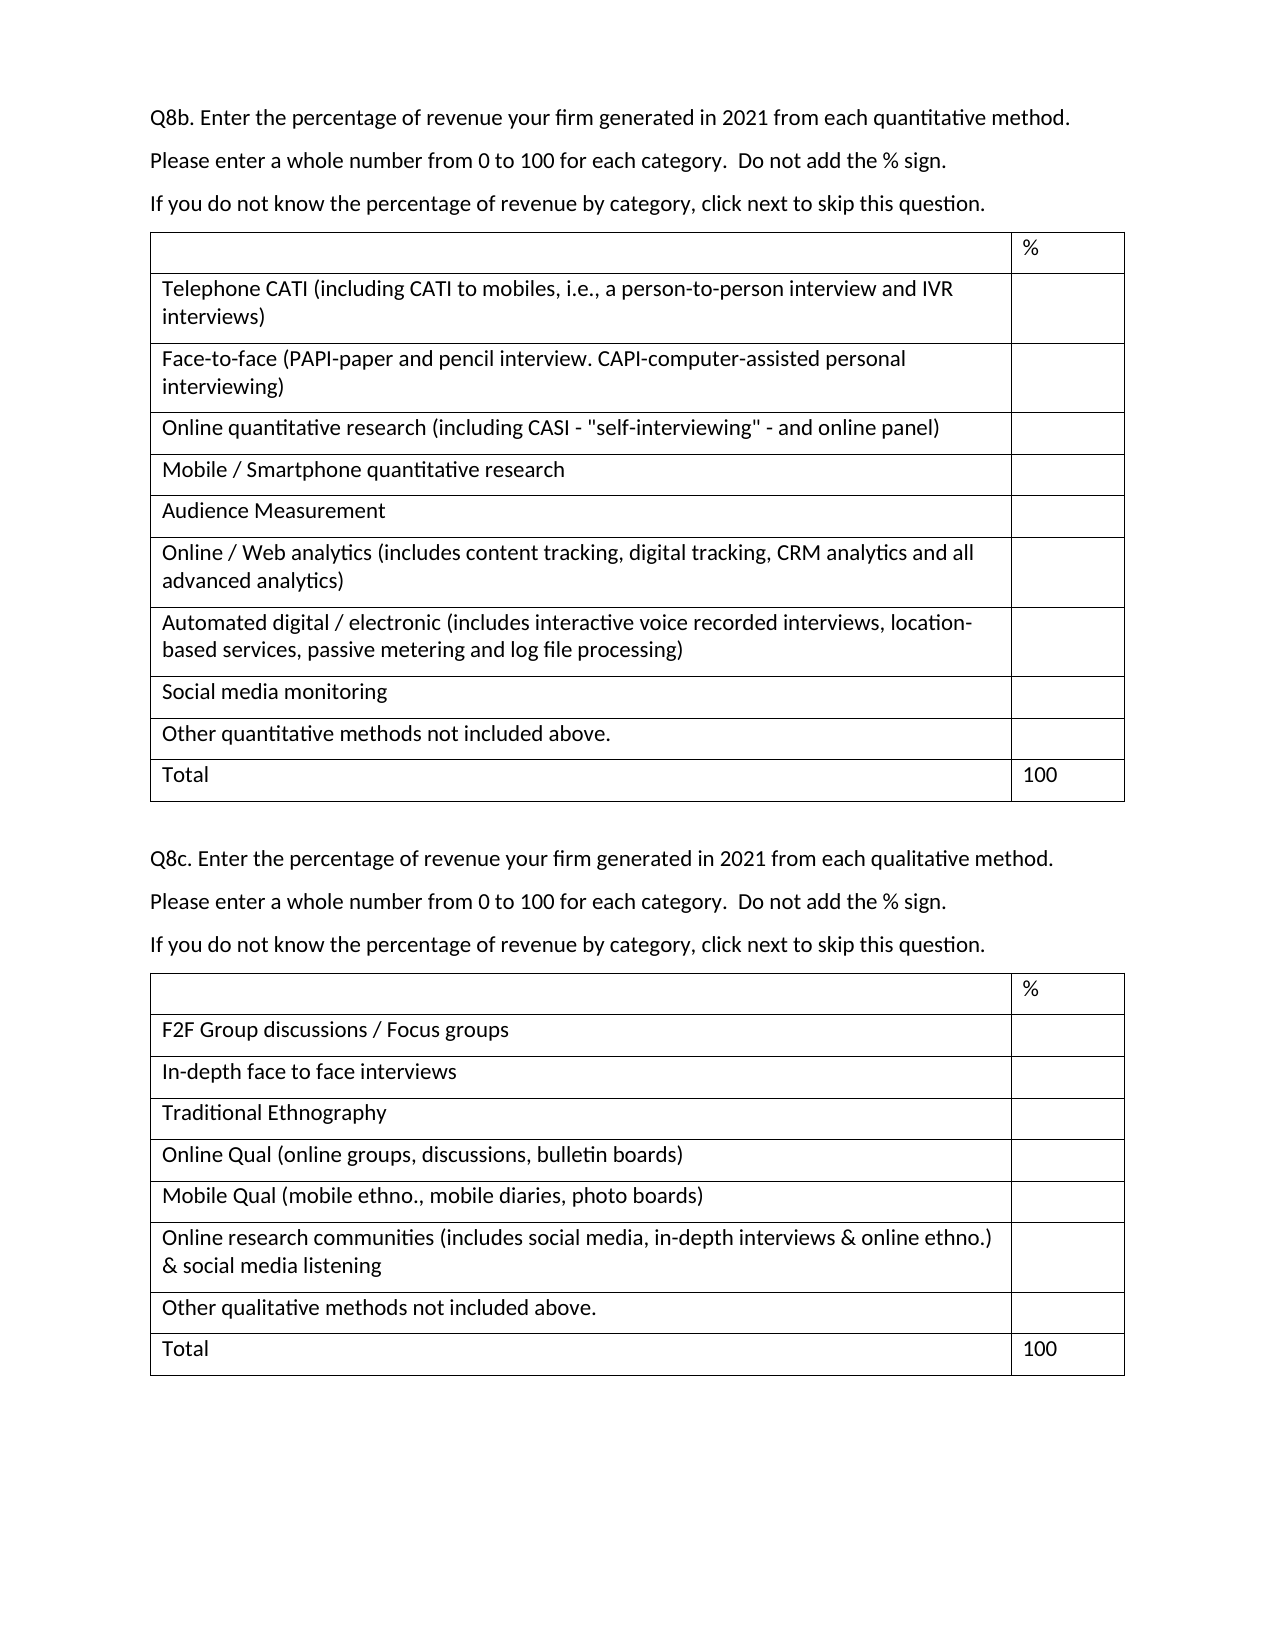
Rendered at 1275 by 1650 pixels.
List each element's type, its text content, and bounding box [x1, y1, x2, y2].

table_cell [1012, 1293, 1124, 1333]
text If you do not know the percentage of revenue by category, click next to skip this question. [150, 930, 1125, 958]
table_cell F2F Group discussions / Focus groups [151, 1015, 1011, 1056]
table_cell [1012, 1015, 1124, 1056]
table_cell [1012, 455, 1124, 495]
table_cell [1012, 1140, 1124, 1181]
table_cell Automated digital / electronic (includes interactive voice recorded interviews, location-based services, passive metering and log file processing) [151, 608, 1011, 676]
table_cell Online / Web analytics (includes content tracking, digital tracking, CRM analytics and all advanced analytics) [151, 538, 1011, 607]
table_cell Online Qual (online groups, discussions, bulletin boards) [151, 1140, 1011, 1181]
text Please enter a whole number from 0 to 100 for each category. Do not add the % sign. [150, 887, 1125, 915]
text Q8b. Enter the percentage of revenue your firm generated in 2021 from each quantitative method. [150, 103, 1125, 131]
table_cell Other quantitative methods not included above. [151, 719, 1011, 759]
table_cell [1012, 344, 1124, 412]
table_cell Mobile / Smartphone quantitative research [151, 455, 1011, 495]
table_cell [1012, 677, 1124, 718]
table_cell [1012, 608, 1124, 676]
text Please enter a whole number from 0 to 100 for each category. Do not add the % sign. [150, 146, 1125, 174]
table_cell Total [151, 1334, 1011, 1375]
table_cell 100 [1012, 1334, 1124, 1375]
text If you do not know the percentage of revenue by category, click next to skip this question. [150, 189, 1125, 217]
table_cell [1012, 1182, 1124, 1222]
table_cell Online research communities (includes social media, in-depth interviews & online ethno.) & social media listening [151, 1223, 1011, 1292]
table_cell Online quantitative research (including CASI - "self-interviewing" - and online panel) [151, 413, 1011, 454]
table_cell Total [151, 760, 1011, 801]
table_cell Other qualitative methods not included above. [151, 1293, 1011, 1333]
table_cell [1012, 719, 1124, 759]
table_cell [1012, 413, 1124, 454]
table_cell Face-to-face (PAPI-paper and pencil interview. CAPI-computer-assisted personal interviewing) [151, 344, 1011, 412]
table_cell Traditional Ethnography [151, 1099, 1011, 1139]
text Q8c. Enter the percentage of revenue your firm generated in 2021 from each qualitative method. [150, 844, 1125, 873]
table_cell [1012, 274, 1124, 343]
table_cell [1012, 1057, 1124, 1097]
table_header [151, 233, 1011, 273]
table_cell [1012, 538, 1124, 607]
table_header % [1012, 233, 1124, 273]
table_cell Mobile Qual (mobile ethno., mobile diaries, photo boards) [151, 1182, 1011, 1222]
table_cell Audience Measurement [151, 496, 1011, 537]
table_cell 100 [1012, 760, 1124, 801]
table_header [151, 974, 1011, 1014]
table_cell [1012, 1099, 1124, 1139]
table_cell Telephone CATI (including CATI to mobiles, i.e., a person-to-person interview and IVR interviews) [151, 274, 1011, 343]
table_cell Social media monitoring [151, 677, 1011, 718]
table_cell In-depth face to face interviews [151, 1057, 1011, 1097]
table_cell [1012, 1223, 1124, 1292]
table_header % [1012, 974, 1124, 1014]
table_cell [1012, 496, 1124, 537]
